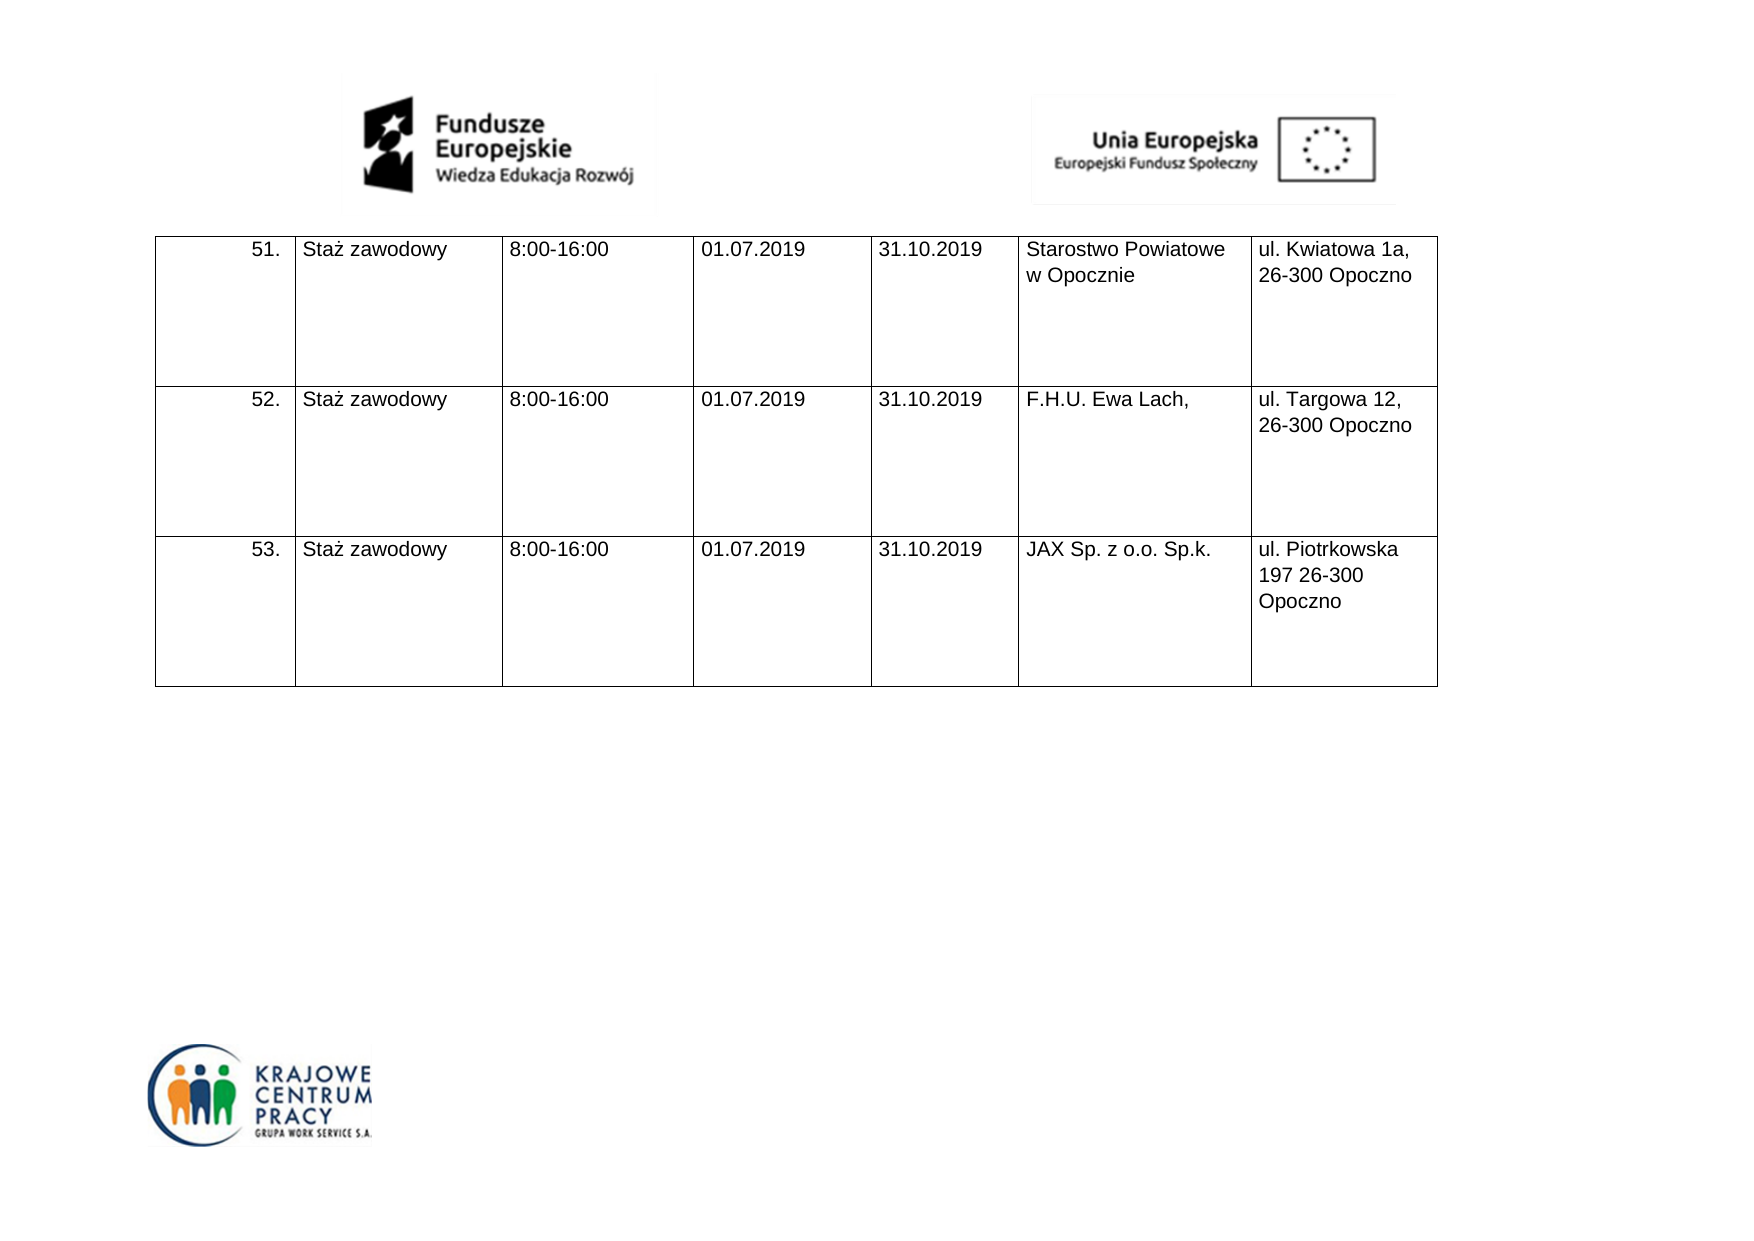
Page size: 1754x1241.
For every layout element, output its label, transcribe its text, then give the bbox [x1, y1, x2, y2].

picture [339, 73, 1396, 218]
table_cell 31.10.2019 [872, 237, 1018, 386]
table_cell F.H.U. Ewa Lach, [1019, 387, 1251, 536]
table_cell Staż zawodowy [296, 387, 502, 536]
table_cell ul. Piotrkowska 197 26-300 Opoczno [1252, 537, 1437, 686]
table_cell 8:00-16:00 [503, 387, 693, 536]
table_cell 01.07.2019 [694, 537, 871, 686]
table_cell 8:00-16:00 [503, 537, 693, 686]
table_cell ul. Targowa 12, 26-300 Opoczno [1252, 387, 1437, 536]
table_cell Staż zawodowy [296, 537, 502, 686]
table_cell Staż zawodowy [296, 237, 502, 386]
table_cell 01.07.2019 [694, 387, 871, 536]
table_cell 31.10.2019 [872, 387, 1018, 536]
picture [147, 1044, 373, 1148]
table_cell [156, 537, 295, 686]
table_cell 31.10.2019 [872, 537, 1018, 686]
table_cell Starostwo Powiatowe w Opocznie [1019, 237, 1251, 386]
table_cell [156, 237, 295, 386]
table_cell JAX Sp. z o.o. Sp.k. [1019, 537, 1251, 686]
table_cell ul. Kwiatowa 1a, 26-300 Opoczno [1252, 237, 1437, 386]
table_cell 01.07.2019 [694, 237, 871, 386]
table_cell 8:00-16:00 [503, 237, 693, 386]
table_cell [156, 387, 295, 536]
